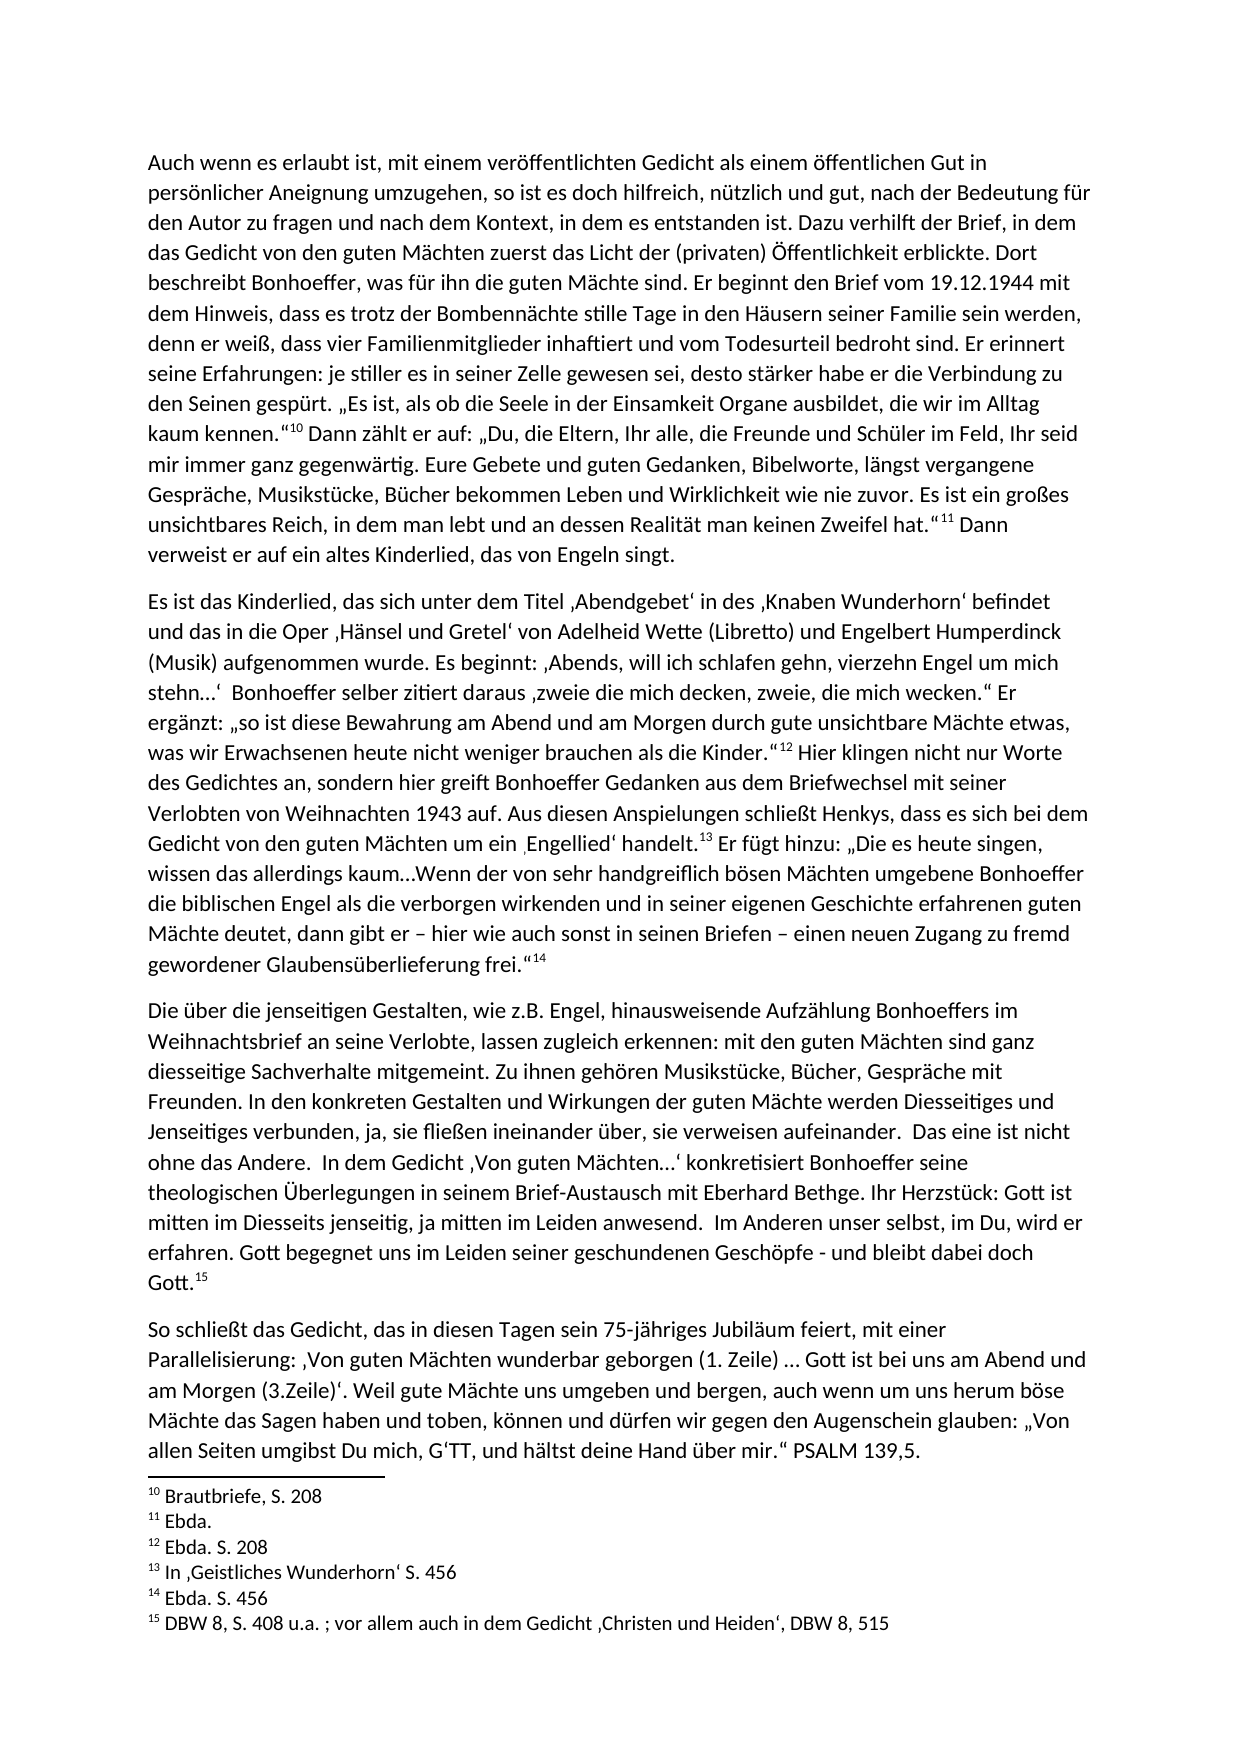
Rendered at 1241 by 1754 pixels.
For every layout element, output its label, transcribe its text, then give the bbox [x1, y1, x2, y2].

text So schließt das Gedicht, das in diesen Tagen sein 75-jähriges Jubiläum feiert, mit einer Parallelisierung: ‚Von guten Mächten wunderbar geborgen (1. Zeile) … Gott ist bei uns am Abend und am Morgen (3.Zeile)‘. Weil gute Mächte uns umgeben und bergen, auch wenn um uns herum böse Mächte das Sagen haben und toben, können und dürfen wir gegen den Augenschein glauben: „Von allen Seiten umgibst Du mich, G‘TT, und hältst deine Hand über mir.“ PSALM 139,5. [148, 1315, 1093, 1464]
text Auch wenn es erlaubt ist, mit einem veröffentlichten Gedicht als einem öffentlichen Gut in persönlicher Aneignung umzugehen, so ist es doch hilfreich, nützlich und gut, nach der Bedeutung für den Autor zu fragen und nach dem Kontext, in dem es entstanden ist. Dazu verhilft der Brief, in dem das Gedicht von den guten Mächten zuerst das Licht der (privaten) Öffentlichkeit erblickte. Dort beschreibt Bonhoeffer, was für ihn die guten Mächte sind. Er beginnt den Brief vom 19.12.1944 mit dem Hinweis, dass es trotz der Bombennächte stille Tage in den Häusern seiner Familie sein werden, denn er weiß, dass vier Familienmitglieder inhaftiert und vom Todesurteil bedroht sind. Er erinnert seine Erfahrungen: je stiller es in seiner Zelle gewesen sei, desto stärker habe er die Verbindung zu den Seinen gespürt. „Es ist, als ob die Seele in der Einsamkeit Organe ausbildet, die wir im Alltag kaum kennen.“ Dann zählt er auf: „Du, die Eltern, Ihr alle, die Freunde und Schüler im Feld, Ihr seid mir immer ganz gegenwärtig. Eure Gebete und guten Gedanken, Bibelworte, längst vergangene Gespräche, Musikstücke, Bücher bekommen Leben und Wirklichkeit wie nie zuvor. Es ist ein großes unsichtbares Reich, in dem man lebt und an dessen Realität man keinen Zweifel hat.“ Dann verweist er auf ein altes Kinderlied, das von Engeln singt. [148, 148, 1093, 568]
text Es ist das Kinderlied, das sich unter dem Titel ‚Abendgebet‘ in des ‚Knaben Wunderhorn‘ befindet und das in die Oper ‚Hänsel und Gretel‘ von Adelheid Wette (Libretto) und Engelbert Humperdinck (Musik) aufgenommen wurde. Es beginnt: ‚Abends, will ich schlafen gehn, vierzehn Engel um mich stehn…‘ Bonhoeffer selber zitiert daraus ‚zweie die mich decken, zweie, die mich wecken.“ Er ergänzt: „so ist diese Bewahrung am Abend und am Morgen durch gute unsichtbare Mächte etwas, was wir Erwachsenen heute nicht weniger brauchen als die Kinder.“ Hier klingen nicht nur Worte des Gedichtes an, sondern hier greift Bonhoeffer Gedanken aus dem Briefwechsel mit seiner Verlobten von Weihnachten 1943 auf. Aus diesen Anspielungen schließt Henkys, dass es sich bei dem Gedicht von den guten Mächten um ein ‚Engellied‘ handelt. Er fügt hinzu: „Die es heute singen, wissen das allerdings kaum…Wenn der von sehr handgreiflich bösen Mächten umgebene Bonhoeffer die biblischen Engel als die verborgen wirkenden und in seiner eigenen Geschichte erfahrenen guten Mächte deutet, dann gibt er – hier wie auch sonst in seinen Briefen – einen neuen Zugang zu fremd gewordener Glaubensüberlieferung frei.“ [148, 587, 1093, 978]
text Die über die jenseitigen Gestalten, wie z.B. Engel, hinausweisende Aufzählung Bonhoeffers im Weihnachtsbrief an seine Verlobte, lassen zugleich erkennen: mit den guten Mächten sind ganz diesseitige Sachverhalte mitgemeint. Zu ihnen gehören Musikstücke, Bücher, Gespräche mit Freunden. In den konkreten Gestalten und Wirkungen der guten Mächte werden Diesseitiges und Jenseitiges verbunden, ja, sie fließen ineinander über, sie verweisen aufeinander. Das eine ist nicht ohne das Andere. In dem Gedicht ‚Von guten Mächten…‘ konkretisiert Bonhoeffer seine theologischen Überlegungen in seinem Brief-Austausch mit Eberhard Bethge. Ihr Herzstück: Gott ist mitten im Diesseits jenseitig, ja mitten im Leiden anwesend. Im Anderen unser selbst, im Du, wird er erfahren. Gott begegnet uns im Leiden seiner geschundenen Geschöpfe - und bleibt dabei doch Gott. [148, 997, 1093, 1296]
